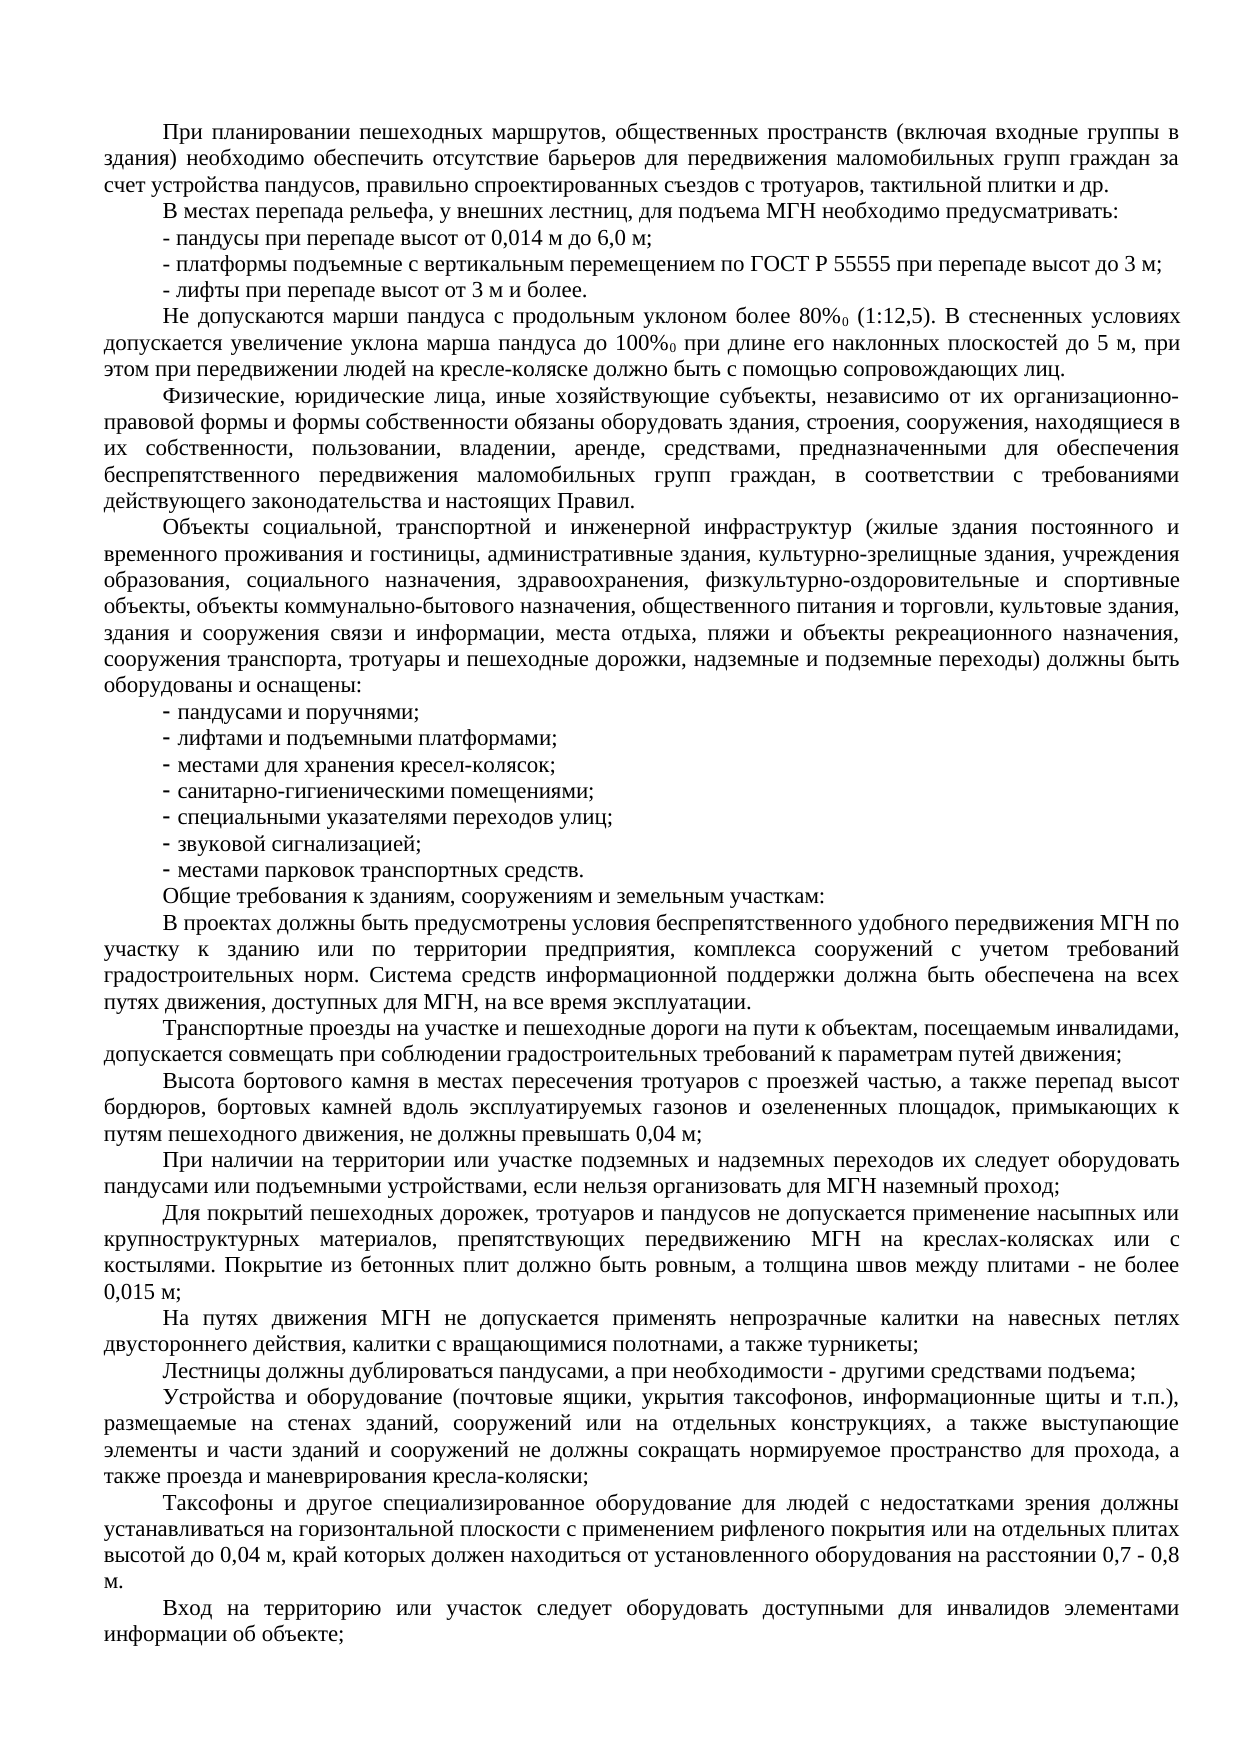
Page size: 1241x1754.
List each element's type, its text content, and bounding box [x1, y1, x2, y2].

text Высота бортового камня в местах пересечения тротуаров с проезжей частью, а также перепад высот бордюров, бортовых камней вдоль эксплуатируемых газонов и озелененных площадок, примыкающих к путям пешеходного движения, не должны превышать 0,04 м; [103, 1067, 1181, 1146]
text Вход на территорию или участок следует оборудовать доступными для инвалидов элементами информации об объекте; [103, 1594, 1181, 1647]
list звуковой сигнализацией; [103, 830, 1181, 856]
text - пандусы при перепаде высот от 0,014 м до 6,0 м; [103, 223, 1181, 250]
list пандусами и поручнями; [103, 698, 1181, 724]
text Лестницы должны дублироваться пандусами, а при необходимости - другими средствами подъема; [103, 1357, 1181, 1383]
text На путях движения МГН не допускается применять непрозрачные калитки на навесных петлях двустороннего действия, калитки с вращающимися полотнами, а также турникеты; [103, 1304, 1181, 1357]
text В местах перепада рельефа, у внешних лестниц, для подъема МГН необходимо предусматривать: [103, 197, 1181, 223]
list лифтами и подъемными платформами; [103, 724, 1181, 751]
text Не допускаются марши пандуса с продольным уклоном более 80%0 (1:12,5). В стесненных условиях допускается увеличение уклона марша пандуса до 100%0 при длине его наклонных плоскостей до 5 м, при этом при передвижении людей на кресле-коляске должно быть с помощью сопровождающих лиц. [103, 303, 1181, 382]
text - платформы подъемные с вертикальным перемещением по ГОСТ Р 55555 при перепаде высот до 3 м; [103, 250, 1181, 276]
list специальными указателями переходов улиц; [103, 803, 1181, 830]
text - лифты при перепаде высот от 3 м и более. [103, 276, 1181, 303]
list местами парковок транспортных средств. [103, 856, 1181, 882]
list местами для хранения кресел-колясок; [103, 751, 1181, 777]
list санитарно-гигиеническими помещениями; [103, 777, 1181, 803]
text При планировании пешеходных маршрутов, общественных пространств (включая входные группы в здания) необходимо обеспечить отсутствие барьеров для передвижения маломобильных групп граждан за счет устройства пандусов, правильно спроектированных съездов с тротуаров, тактильной плитки и др. [103, 118, 1181, 197]
text Устройства и оборудование (почтовые ящики, укрытия таксофонов, информационные щиты и т.п.), размещаемые на стенах зданий, сооружений или на отдельных конструкциях, а также выступающие элементы и части зданий и сооружений не должны сокращать нормируемое пространство для прохода, а также проезда и маневрирования кресла-коляски; [103, 1383, 1181, 1488]
text Транспортные проезды на участке и пешеходные дороги на пути к объектам, посещаемым инвалидами, допускается совмещать при соблюдении градостроительных требований к параметрам путей движения; [103, 1014, 1181, 1067]
text Объекты социальной, транспортной и инженерной инфраструктур (жилые здания постоянного и временного проживания и гостиницы, административные здания, культурно-зрелищные здания, учреждения образования, социального назначения, здравоохранения, физкультурно-оздоровительные и спортивные объекты, объекты коммунально-бытового назначения, общественного питания и торговли, культовые здания, здания и сооружения связи и информации, места отдыха, пляжи и объекты рекреационного назначения, сооружения транспорта, тротуары и пешеходные дорожки, надземные и подземные переходы) должны быть оборудованы и оснащены: [103, 513, 1181, 698]
text Физические, юридические лица, иные хозяйствующие субъекты, независимо от их организационно-правовой формы и формы собственности обязаны оборудовать здания, строения, сооружения, находящиеся в их собственности, пользовании, владении, аренде, средствами, предназначенными для обеспечения беспрепятственного передвижения маломобильных групп граждан, в соответствии с требованиями действующего законодательства и настоящих Правил. [103, 382, 1181, 513]
text В проектах должны быть предусмотрены условия беспрепятственного удобного передвижения МГН по участку к зданию или по территории предприятия, комплекса сооружений с учетом требований градостроительных норм. Система средств информационной поддержки должна быть обеспечена на всех путях движения, доступных для МГН, на все время эксплуатации. [103, 909, 1181, 1014]
text При наличии на территории или участке подземных и надземных переходов их следует оборудовать пандусами или подъемными устройствами, если нельзя организовать для МГН наземный проход; [103, 1146, 1181, 1199]
text Таксофоны и другое специализированное оборудование для людей с недостатками зрения должны устанавливаться на горизонтальной плоскости с применением рифленого покрытия или на отдельных плитах высотой до 0,04 м, край которых должен находиться от установленного оборудования на расстоянии 0,7 - 0,8 м. [103, 1488, 1181, 1594]
text Общие требования к зданиям, сооружениям и земельным участкам: [103, 882, 1181, 909]
text Для покрытий пешеходных дорожек, тротуаров и пандусов не допускается применение насыпных или крупноструктурных материалов, препятствующих передвижению МГН на креслах-колясках или с костылями. Покрытие из бетонных плит должно быть ровным, а толщина швов между плитами - не более 0,015 м; [103, 1199, 1181, 1304]
